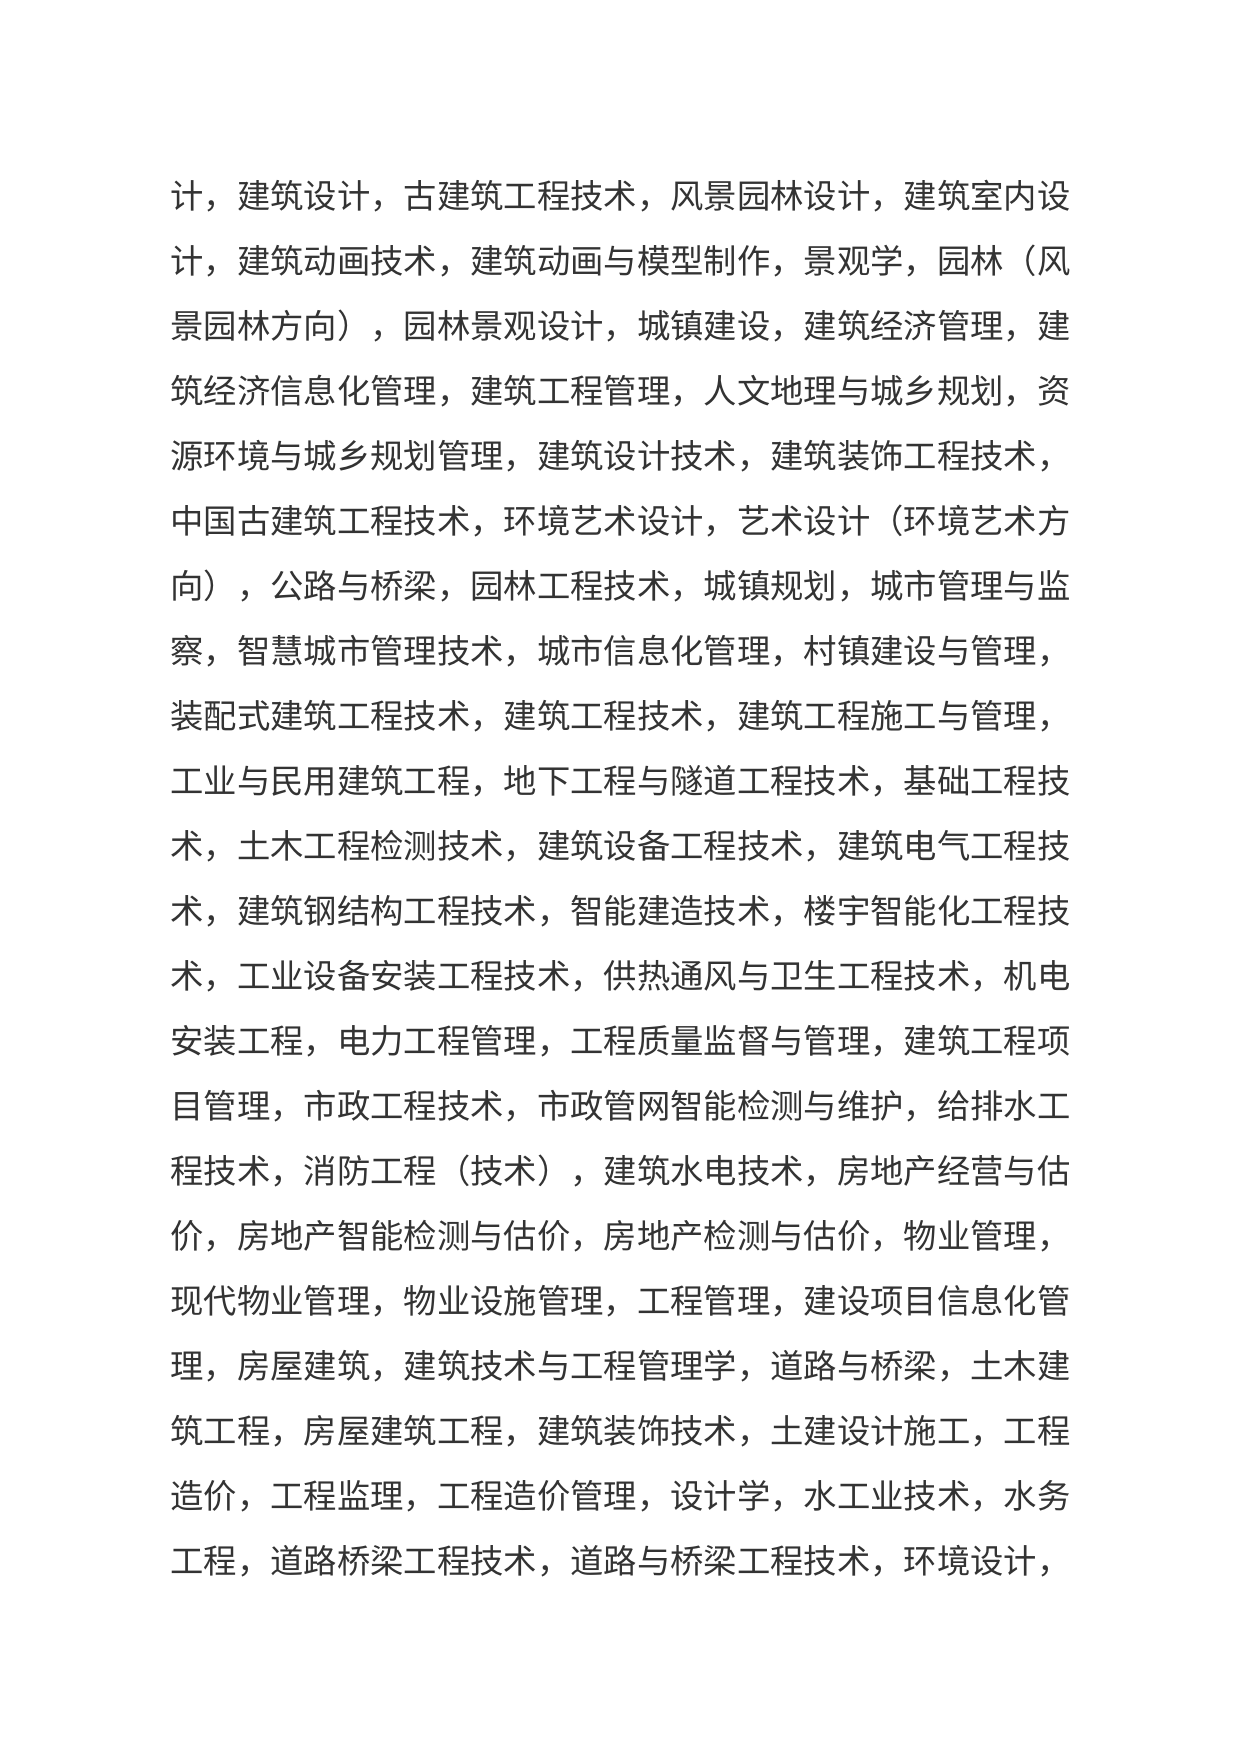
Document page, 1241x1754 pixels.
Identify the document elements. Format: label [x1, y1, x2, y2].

text [170, 162, 1082, 1592]
